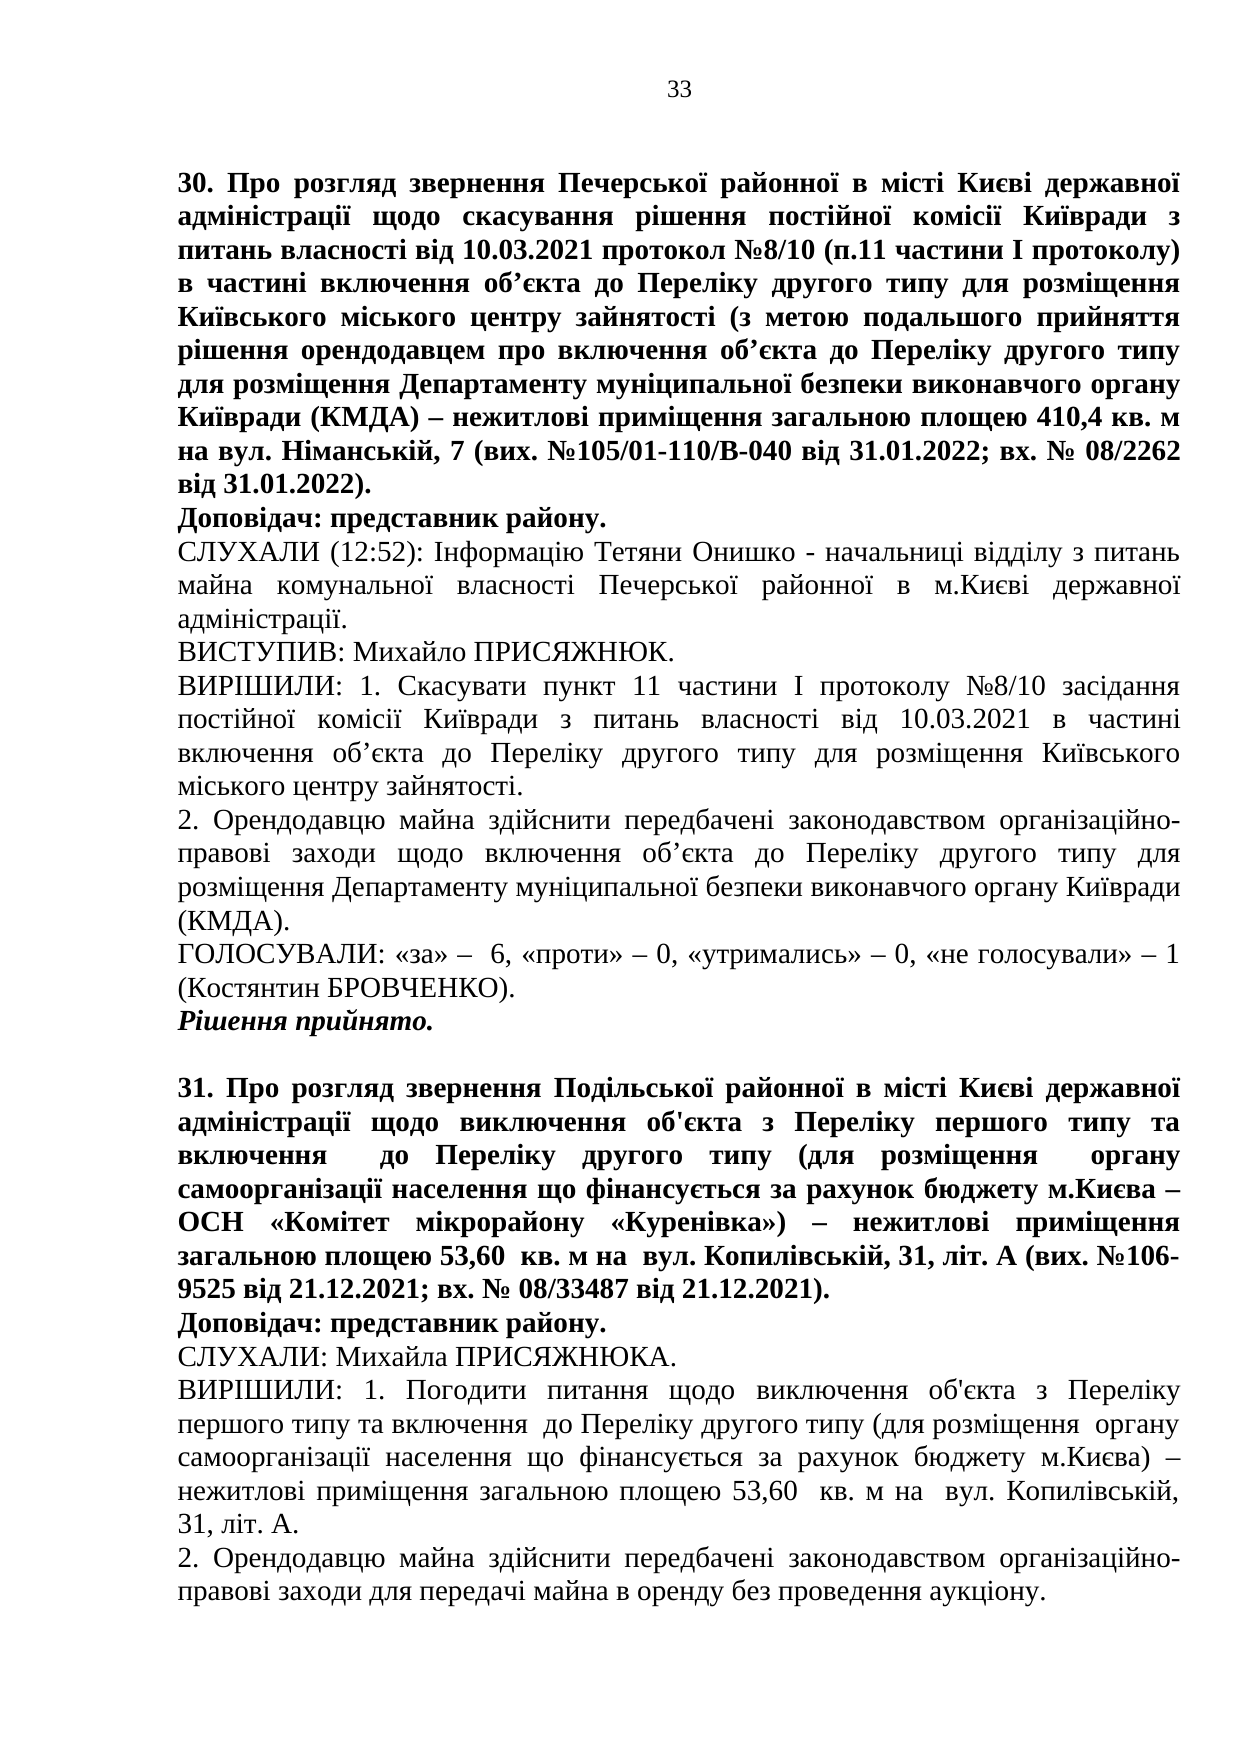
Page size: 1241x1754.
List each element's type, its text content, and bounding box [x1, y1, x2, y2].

text ВИРІШИЛИ: 1. Скасувати пункт 11 частини І протоколу №8/10 засідання постійної комісії Київради з питань власності від 10.03.2021 в частині включення об’єкта до Переліку другого типу для розміщення Київського міського центру зайнятості. [177, 668, 1181, 802]
text Рішення прийнято. [177, 1003, 1181, 1037]
text 31. Про розгляд звернення Подільської районної в місті Києві державної адміністрації щодо виключення об'єкта з Переліку першого типу та включення до Переліку другого типу (для розміщення органу самоорганізації населення що фінансується за рахунок бюджету м.Києва – ОСН «Комітет мікрорайону «Куренівка») – нежитлові приміщення загальною площею 53,60 кв. м на вул. Копилівській, 31, літ. А (вих. №106-9525 від 21.12.2021; вх. № 08/33487 від 21.12.2021). [177, 1070, 1181, 1305]
text СЛУХАЛИ: Михайла ПРИСЯЖНЮКА. [177, 1339, 1181, 1372]
text ВИСТУПИВ: Михайло ПРИСЯЖНЮК. [177, 634, 1181, 668]
text Доповідач: представник району. [177, 500, 1181, 534]
text 2. Орендодавцю майна здійснити передбачені законодавством організаційно-правові заходи для передачі майна в оренду без проведення аукціону. [177, 1540, 1181, 1607]
text 30. Про розгляд звернення Печерської районної в місті Києві державної адміністрації щодо скасування рішення постійної комісії Київради з питань власності від 10.03.2021 протокол №8/10 (п.11 частини І протоколу) в частині включення об’єкта до Переліку другого типу для розміщення Київського міського центру зайнятості (з метою подальшого прийняття рішення орендодавцем про включення об’єкта до Переліку другого типу для розміщення Департаменту муніципальної безпеки виконавчого органу Київради (КМДА) – нежитлові приміщення загальною площею 410,4 кв. м на вул. Німанській, 7 (вих. №105/01-110/В-040 від 31.01.2022; вх. № 08/2262 від 31.01.2022). [177, 165, 1181, 500]
text ВИРІШИЛИ: 1. Погодити питання щодо виключення об'єкта з Переліку першого типу та включення до Переліку другого типу (для розміщення органу самоорганізації населення що фінансується за рахунок бюджету м.Києва) – нежитлові приміщення загальною площею 53,60 кв. м на вул. Копилівській, 31, літ. А. [177, 1372, 1181, 1540]
text ГОЛОСУВАЛИ: «за» – 6, «проти» – 0, «утримались» – 0, «не голосували» – 1 (Костянтин БРОВЧЕНКО). [177, 936, 1181, 1003]
text Доповідач: представник району. [177, 1305, 1181, 1339]
text 2. Орендодавцю майна здійснити передбачені законодавством організаційно-правові заходи щодо включення об’єкта до Переліку другого типу для розміщення Департаменту муніципальної безпеки виконавчого органу Київради (КМДА). [177, 802, 1181, 936]
text СЛУХАЛИ (12:52): Інформацію Тетяни Онишко - начальниці відділу з питань майна комунальної власності Печерської районної в м.Києві державної адміністрації. [177, 534, 1181, 634]
